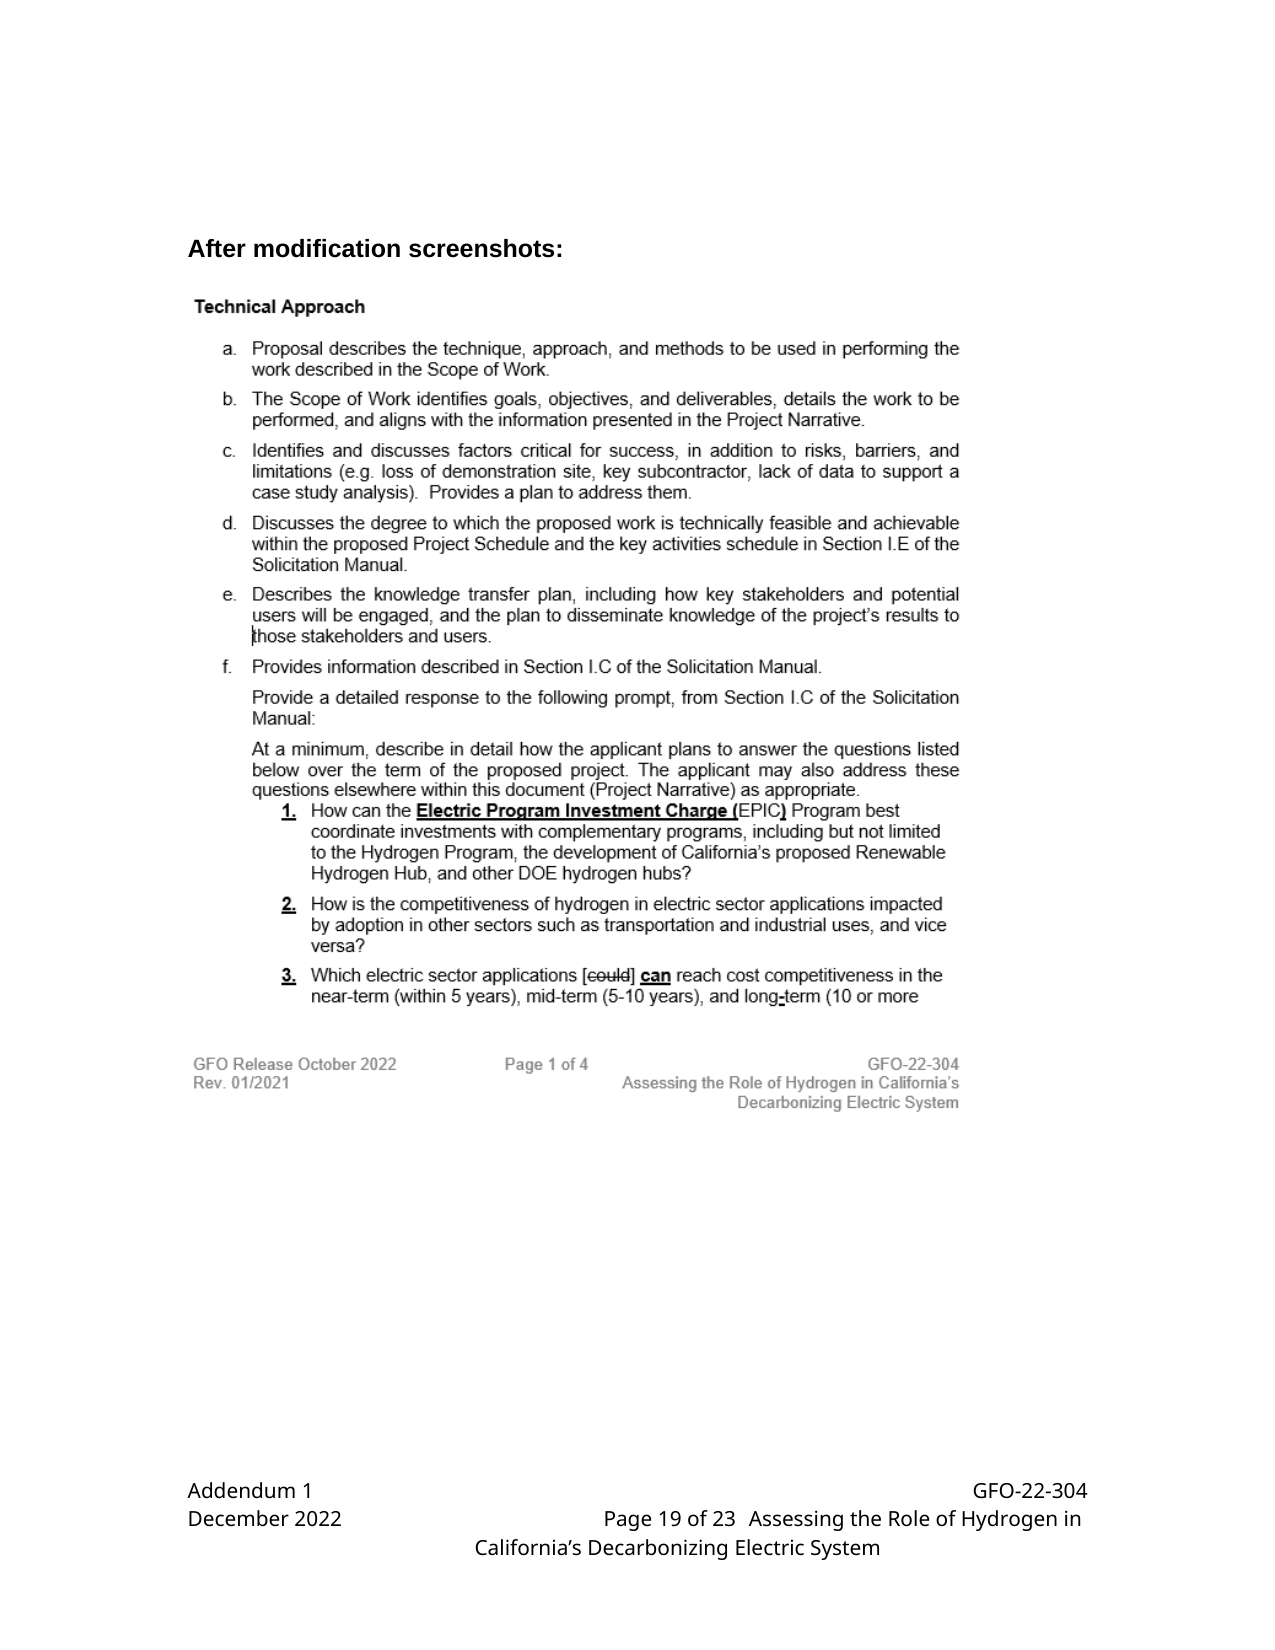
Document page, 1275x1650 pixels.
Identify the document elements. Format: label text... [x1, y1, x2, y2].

text After modification screenshots: [187, 234, 1087, 263]
picture [187, 291, 968, 1118]
